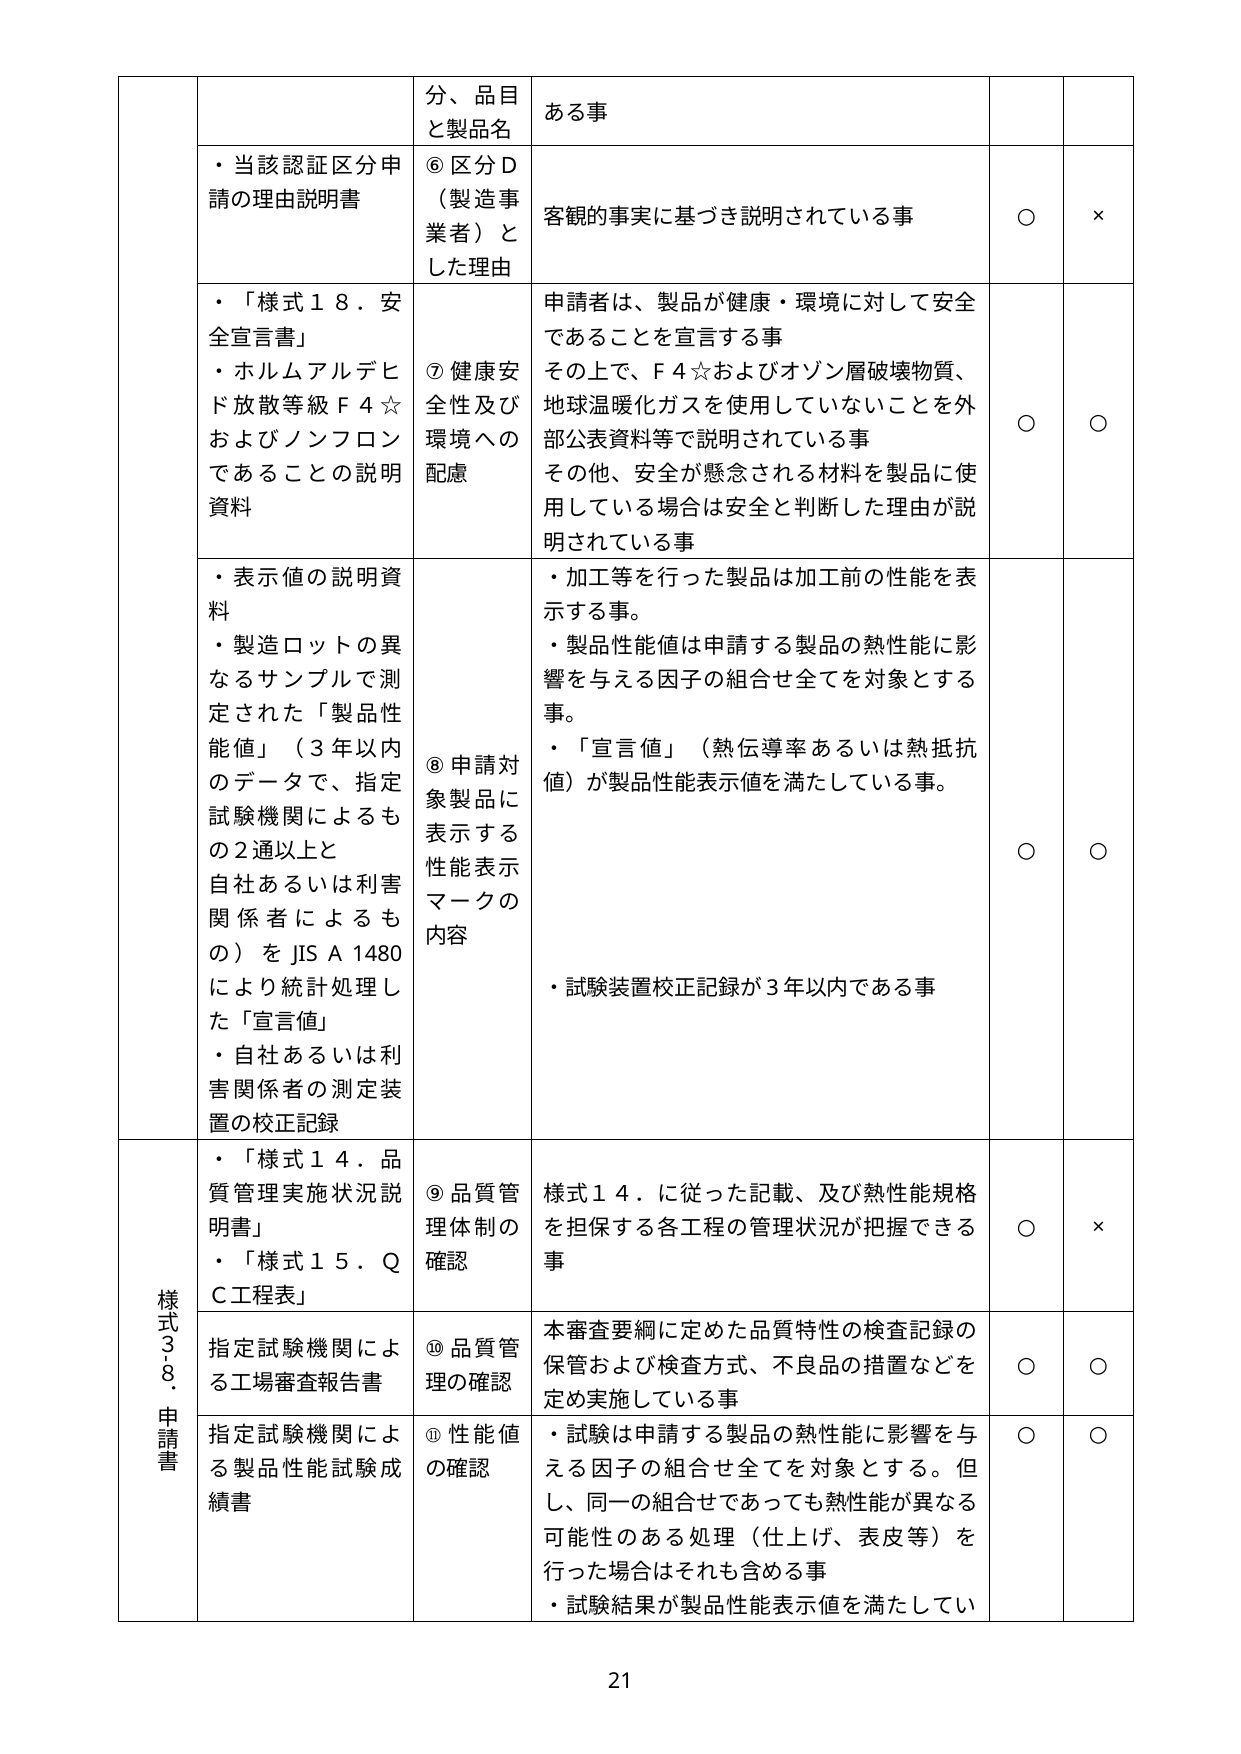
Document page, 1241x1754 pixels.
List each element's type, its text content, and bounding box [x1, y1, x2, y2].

table_cell 本審査要綱に定めた品質特性の検査記録の保管および検査方式、不良品の措置などを定め実施している事 [532, 1312, 989, 1415]
table_cell ○ [990, 1416, 1063, 1621]
table_cell × [1064, 1140, 1133, 1311]
table_cell ○ [990, 146, 1063, 283]
table_cell ⑨品質管理体制の確認 [414, 1140, 531, 1311]
table_cell ○ [990, 77, 1063, 145]
table_cell ・表示値の説明資料 ・製造ロットの異なるサンプルで測定された「製品性能値」（３年以内のデータで、指定試験機関によるもの２通以上と 自社あるいは利害関係者によるもの）をJIS A 1480により統計処理した「宣言値」 ・自社あるいは利害関係者の測定装置の校正記録 [198, 559, 413, 1139]
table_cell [532, 1416, 989, 1621]
table_cell × [1064, 146, 1133, 283]
table_cell 申請者は、製品が健康・環境に対して安全であることを宣言する事 その上で、F４☆およびオゾン層破壊物質、地球温暖化ガスを使用していないことを外部公表資料等で説明されている事 その他、安全が懸念される材料を製品に使用している場合は安全と判断した理由が説明されている事 [532, 284, 989, 557]
table_cell ⑤認証区分、品目と製品名 [414, 77, 531, 145]
table_cell ○ [1064, 559, 1133, 1139]
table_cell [532, 77, 989, 145]
table_cell 客観的事実に基づき説明されている事 [532, 146, 989, 283]
table_cell ○ [1064, 77, 1133, 145]
table_cell ⑦健康安全性及び環境への配慮 [414, 284, 531, 557]
table_cell 様式３-８．申請書 [119, 1140, 197, 1621]
table_cell ○ [990, 1140, 1063, 1311]
table_cell ⑪性能値の確認 [414, 1416, 531, 1621]
table_cell 様式１４．に従った記載、及び熱性能規格を担保する各工程の管理状況が把握できる事 [532, 1140, 989, 1311]
table_cell ・当該認証区分申請の理由説明書 [198, 146, 413, 283]
table_cell ○ [990, 559, 1063, 1139]
table_cell ⑩品質管理の確認 [414, 1312, 531, 1415]
table_cell ○ [1064, 1416, 1133, 1621]
table_cell [198, 77, 413, 145]
table_cell ・「様式１８．安全宣言書」 ・ホルムアルデヒド放散等級F４☆およびノンフロンであることの説明資料 [198, 284, 413, 557]
table_cell 指定試験機関による工場審査報告書 [198, 1312, 413, 1415]
table_cell ○ [990, 284, 1063, 557]
table_cell ⑥区分Ｄ（製造事業者）とした理由 [414, 146, 531, 283]
table_cell ・「様式１４．品質管理実施状況説明書」 ・「様式１５．ＱＣ工程表」 [198, 1140, 413, 1311]
table_cell ・加工等を行った製品は加工前の性能を表示する事。 ・製品性能値は申請する製品の熱性能に影響を与える因子の組合せ全てを対象とする事。 ・「宣言値」（熱伝導率あるいは熱抵抗値）が製品性能表示値を満たしている事。 ・試験装置校正記録が3年以内である事 [532, 559, 989, 1139]
table_cell ○ [1064, 1312, 1133, 1415]
table_cell 指定試験機関による製品性能試験成績書 [198, 1416, 413, 1621]
table_cell ○ [1064, 284, 1133, 557]
table_cell ⑧申請対象製品に表示する性能表示マークの内容 [414, 559, 531, 1139]
table_cell ○ [990, 1312, 1063, 1415]
